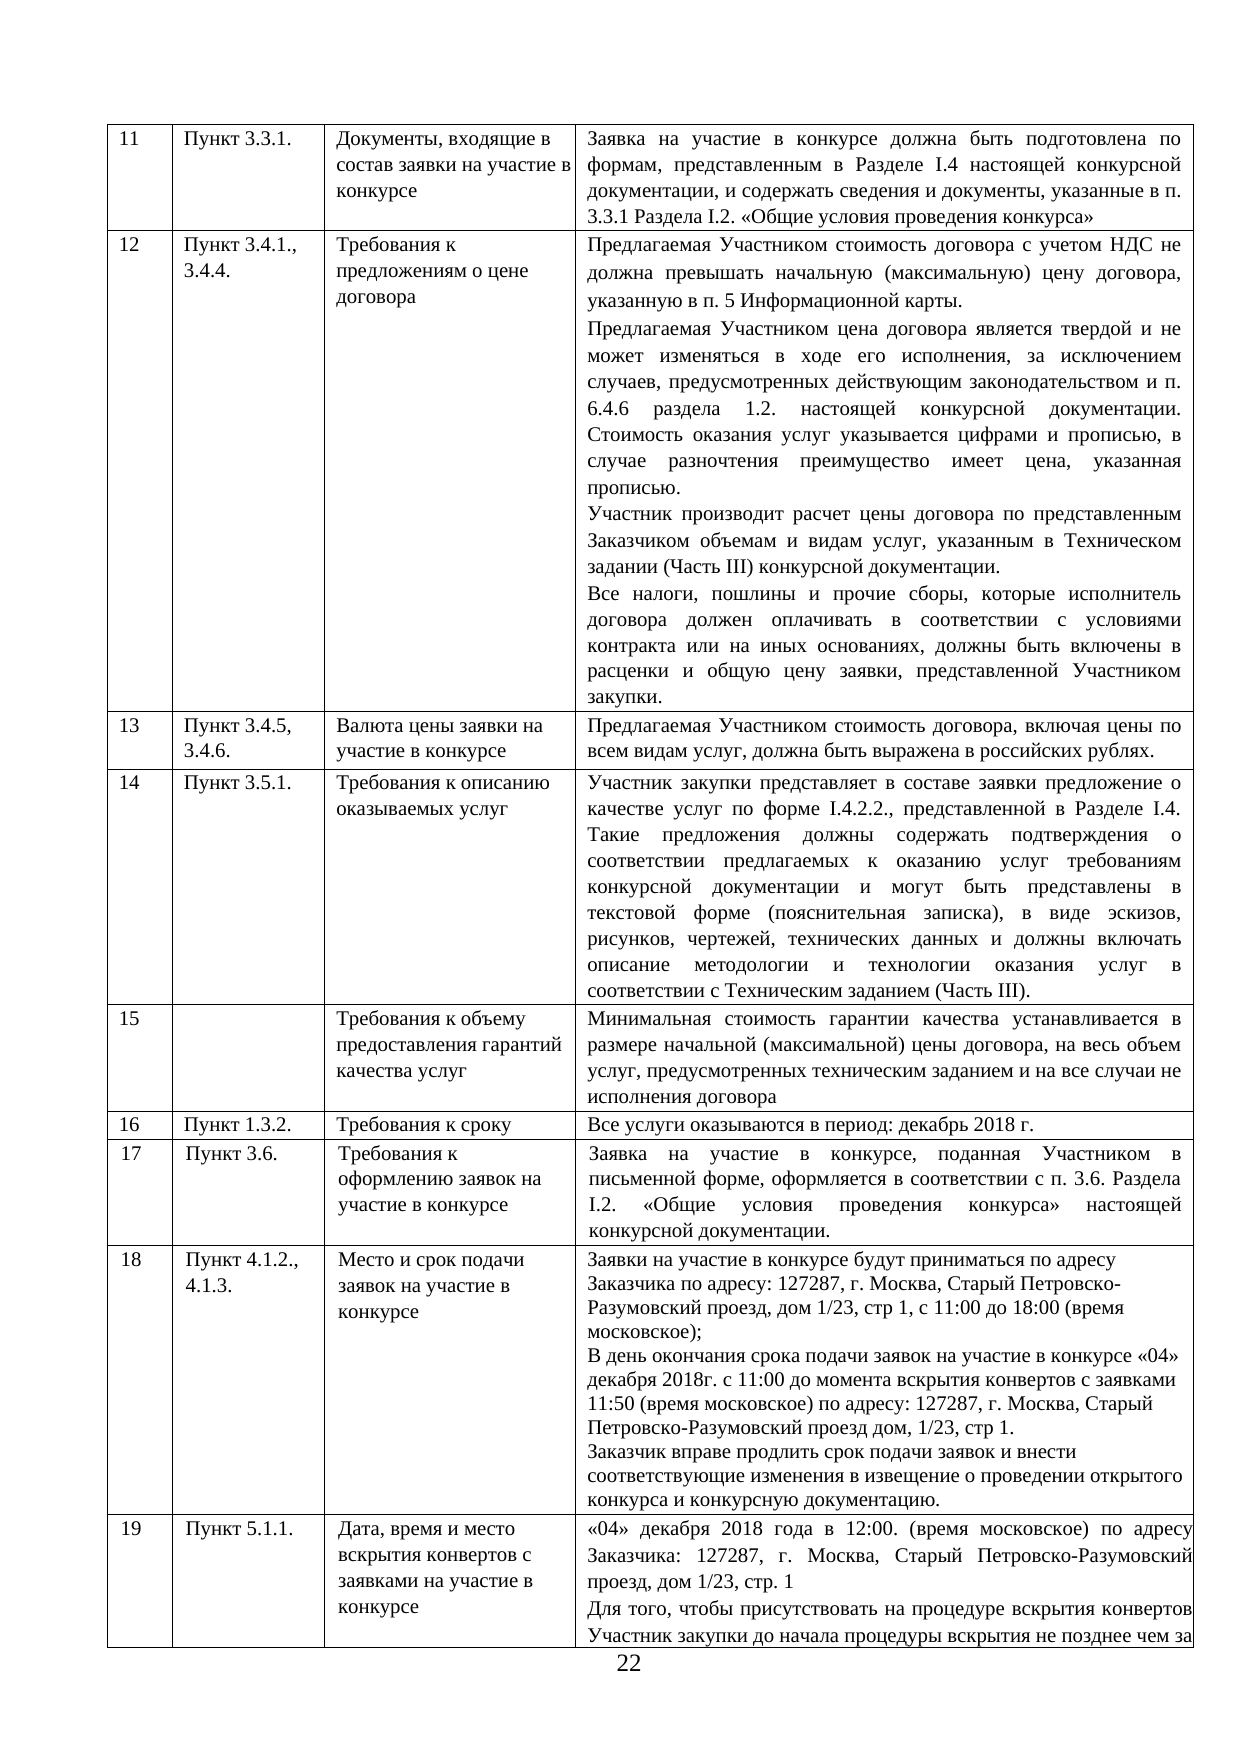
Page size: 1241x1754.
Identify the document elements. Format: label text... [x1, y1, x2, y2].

table_cell Пункт 3.4.5, 3.4.6. [173, 712, 324, 768]
table_cell Требования к объему предоставления гарантий качества услуг [325, 1005, 575, 1111]
table_cell Пункт 1.3.2. [173, 1112, 324, 1139]
table_cell Пункт 3.6. [173, 1140, 324, 1245]
table_cell 16 [108, 1112, 172, 1139]
table_cell 19 [108, 1515, 172, 1647]
table_cell Предлагаемая Участником стоимость договора, включая цены по всем видам услуг, должна быть выражена в российских рублях. [576, 712, 1193, 768]
table_cell Заявка на участие в конкурсе должна быть подготовлена по формам, представленным в Разделе I.4 настоящей конкурсной документации, и содержать сведения и документы, указанные в п. 3.3.1 Раздела I.2. «Общие условия проведения конкурса» [576, 125, 1193, 230]
table_cell Требования к оформлению заявок на участие в конкурсе [325, 1140, 575, 1245]
table_cell Валюта цены заявки на участие в конкурсе [325, 712, 575, 768]
table_cell 18 [108, 1246, 172, 1514]
table_cell 14 [108, 770, 172, 1004]
table_cell 17 [108, 1140, 172, 1245]
table_cell Требования к предложениям о цене договора [325, 231, 575, 711]
table_cell Заявка на участие в конкурсе, поданная Участником в письменной форме, оформляется в соответствии с п. 3.6. Раздела I.2. «Общие условия проведения конкурса» настоящей конкурсной документации. [576, 1140, 1193, 1245]
table_cell Заявки на участие в конкурсе будут приниматься по адресу Заказчика по адресу: 127287, г. Москва, Старый Петровско-Разумовский проезд, дом 1/23, стр 1, с 11:00 до 18:00 (время московское); В день окончания срока подачи заявок на участие в конкурсе «04» декабря 2018г. с 11:00 до момента вскрытия конвертов с заявками 11:50 (время московское) по адресу: 127287, г. Москва, Старый Петровско-Разумовский проезд дом, 1/23, стр 1. Заказчик вправе продлить срок подачи заявок и внести соответствующие изменения в извещение о проведении открытого конкурса и конкурсную документацию. [576, 1246, 1193, 1514]
table_cell Документы, входящие в состав заявки на участие в конкурсе [325, 125, 575, 230]
table_cell Пункт 4.1.2., 4.1.3. [173, 1246, 324, 1514]
table_cell Место и срок подачи заявок на участие в конкурсе [325, 1246, 575, 1514]
table_cell [173, 1005, 324, 1111]
table_cell Требования к сроку [325, 1112, 575, 1139]
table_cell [576, 1515, 1193, 1647]
table_cell Предлагаемая Участником стоимость договора с учетом НДС не должна превышать начальную (максимальную) цену договора, указанную в п. 5 Информационной карты. Предлагаемая Участником цена договора является твердой и не может изменяться в ходе его исполнения, за исключением случаев, предусмотренных действующим законодательством и п. 6.4.6 раздела 1.2. настоящей конкурсной документации. Стоимость оказания услуг указывается цифрами и прописью, в случае разночтения преимущество имеет цена, указанная прописью. Участник производит расчет цены договора по представленным Заказчиком объемам и видам услуг, указанным в Техническом задании (Часть III) конкурсной документации. Все налоги, пошлины и прочие сборы, которые исполнитель договора должен оплачивать в соответствии с условиями контракта или на иных основаниях, должны быть включены в расценки и общую цену заявки, представленной Участником закупки. [576, 231, 1193, 711]
table_cell Пункт 3.5.1. [173, 770, 324, 1004]
table_cell Минимальная стоимость гарантии качества устанавливается в размере начальной (максимальной) цены договора, на весь объем услуг, предусмотренных техническим заданием и на все случаи не исполнения договора [576, 1005, 1193, 1111]
table_cell 15 [108, 1005, 172, 1111]
table_cell Пункт 3.3.1. [173, 125, 324, 230]
table_cell 13 [108, 712, 172, 768]
table_cell Требования к описанию оказываемых услуг [325, 770, 575, 1004]
table_cell 12 [108, 231, 172, 711]
table_cell Пункт 3.4.1., 3.4.4. [173, 231, 324, 711]
table_cell Пункт 5.1.1. [173, 1515, 324, 1647]
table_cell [325, 1515, 575, 1647]
table_cell 11 [108, 125, 172, 230]
table_cell Участник закупки представляет в составе заявки предложение о качестве услуг по форме I.4.2.2., представленной в Разделе I.4. Такие предложения должны содержать подтверждения о соответствии предлагаемых к оказанию услуг требованиям конкурсной документации и могут быть представлены в текстовой форме (пояснительная записка), в виде эскизов, рисунков, чертежей, технических данных и должны включать описание методологии и технологии оказания услуг в соответствии с Техническим заданием (Часть III). [576, 770, 1193, 1004]
table_cell Все услуги оказываются в период: декабрь 2018 г. [576, 1112, 1193, 1139]
